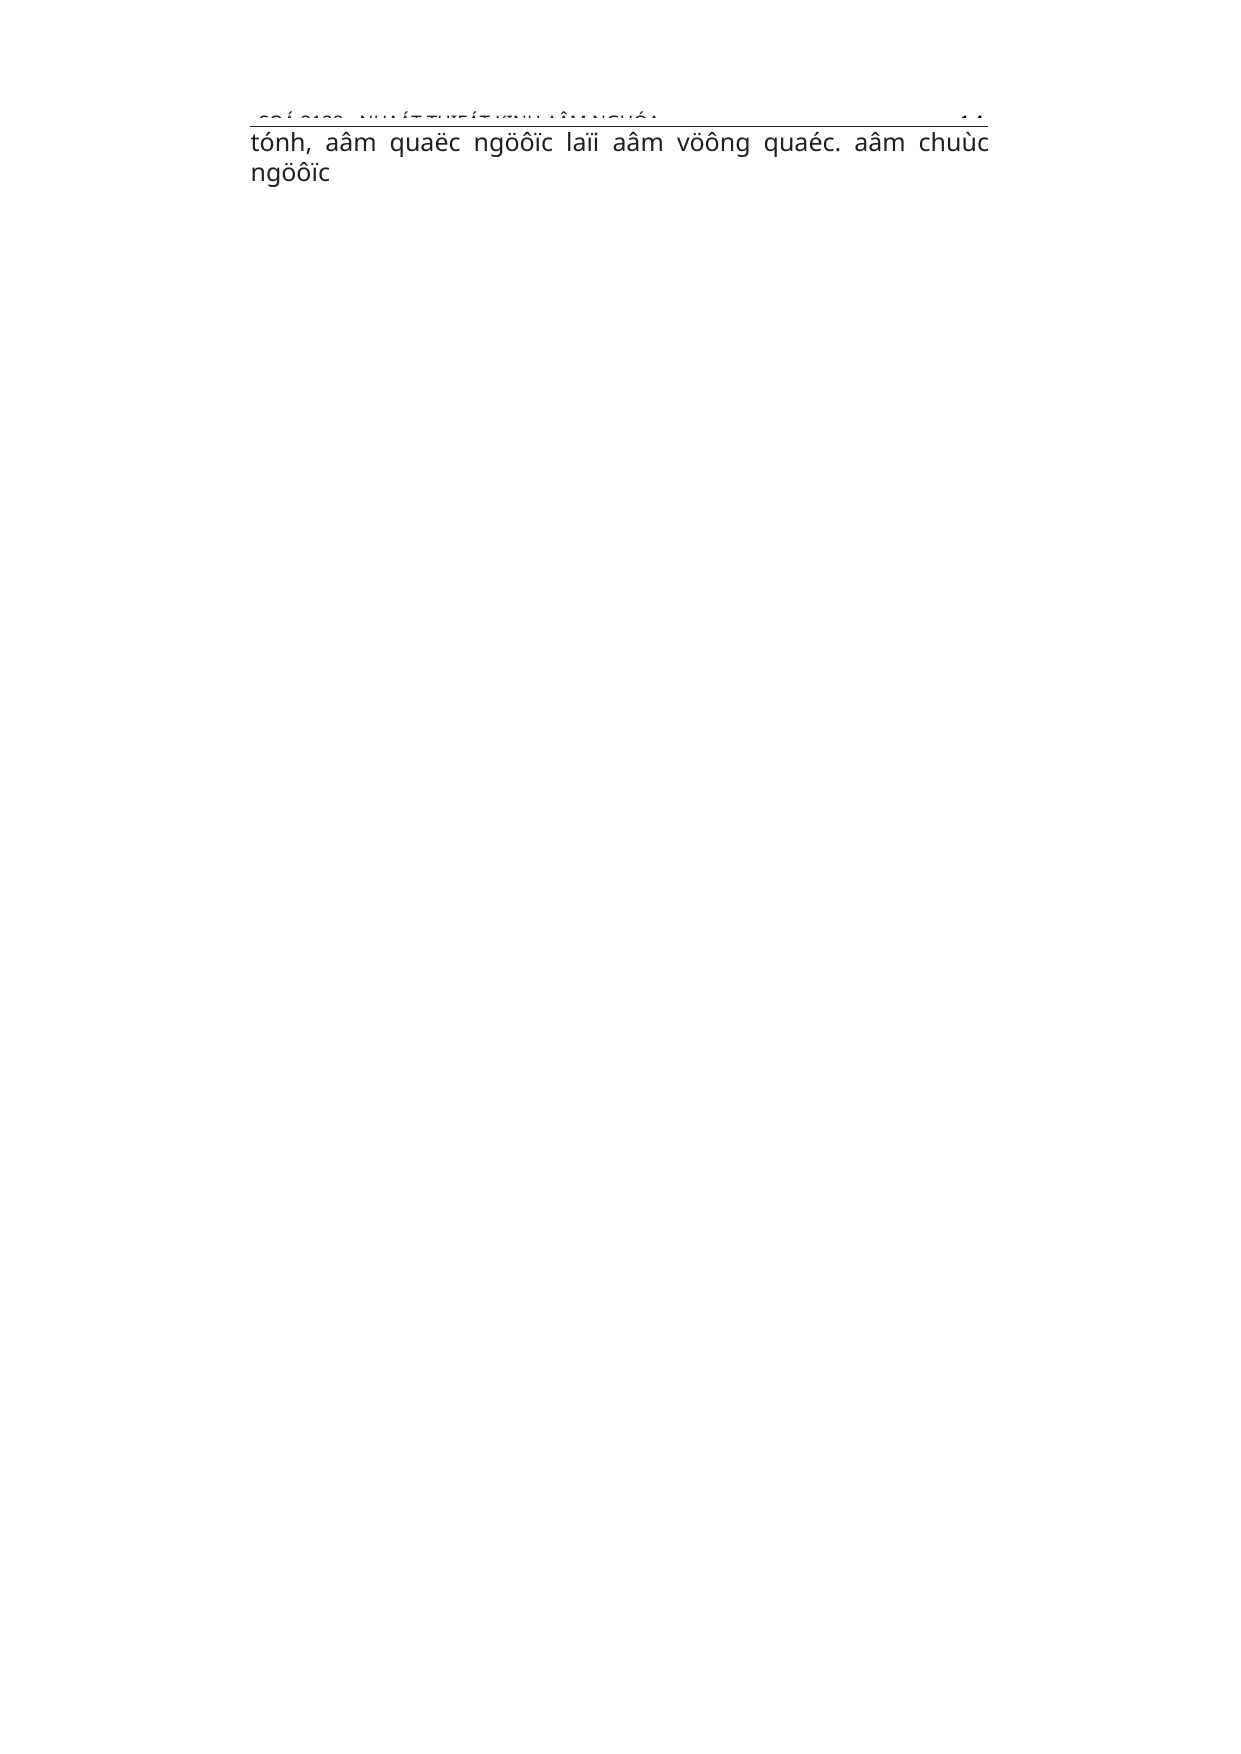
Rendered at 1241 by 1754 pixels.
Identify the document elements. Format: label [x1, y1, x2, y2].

text [250, 127, 990, 189]
